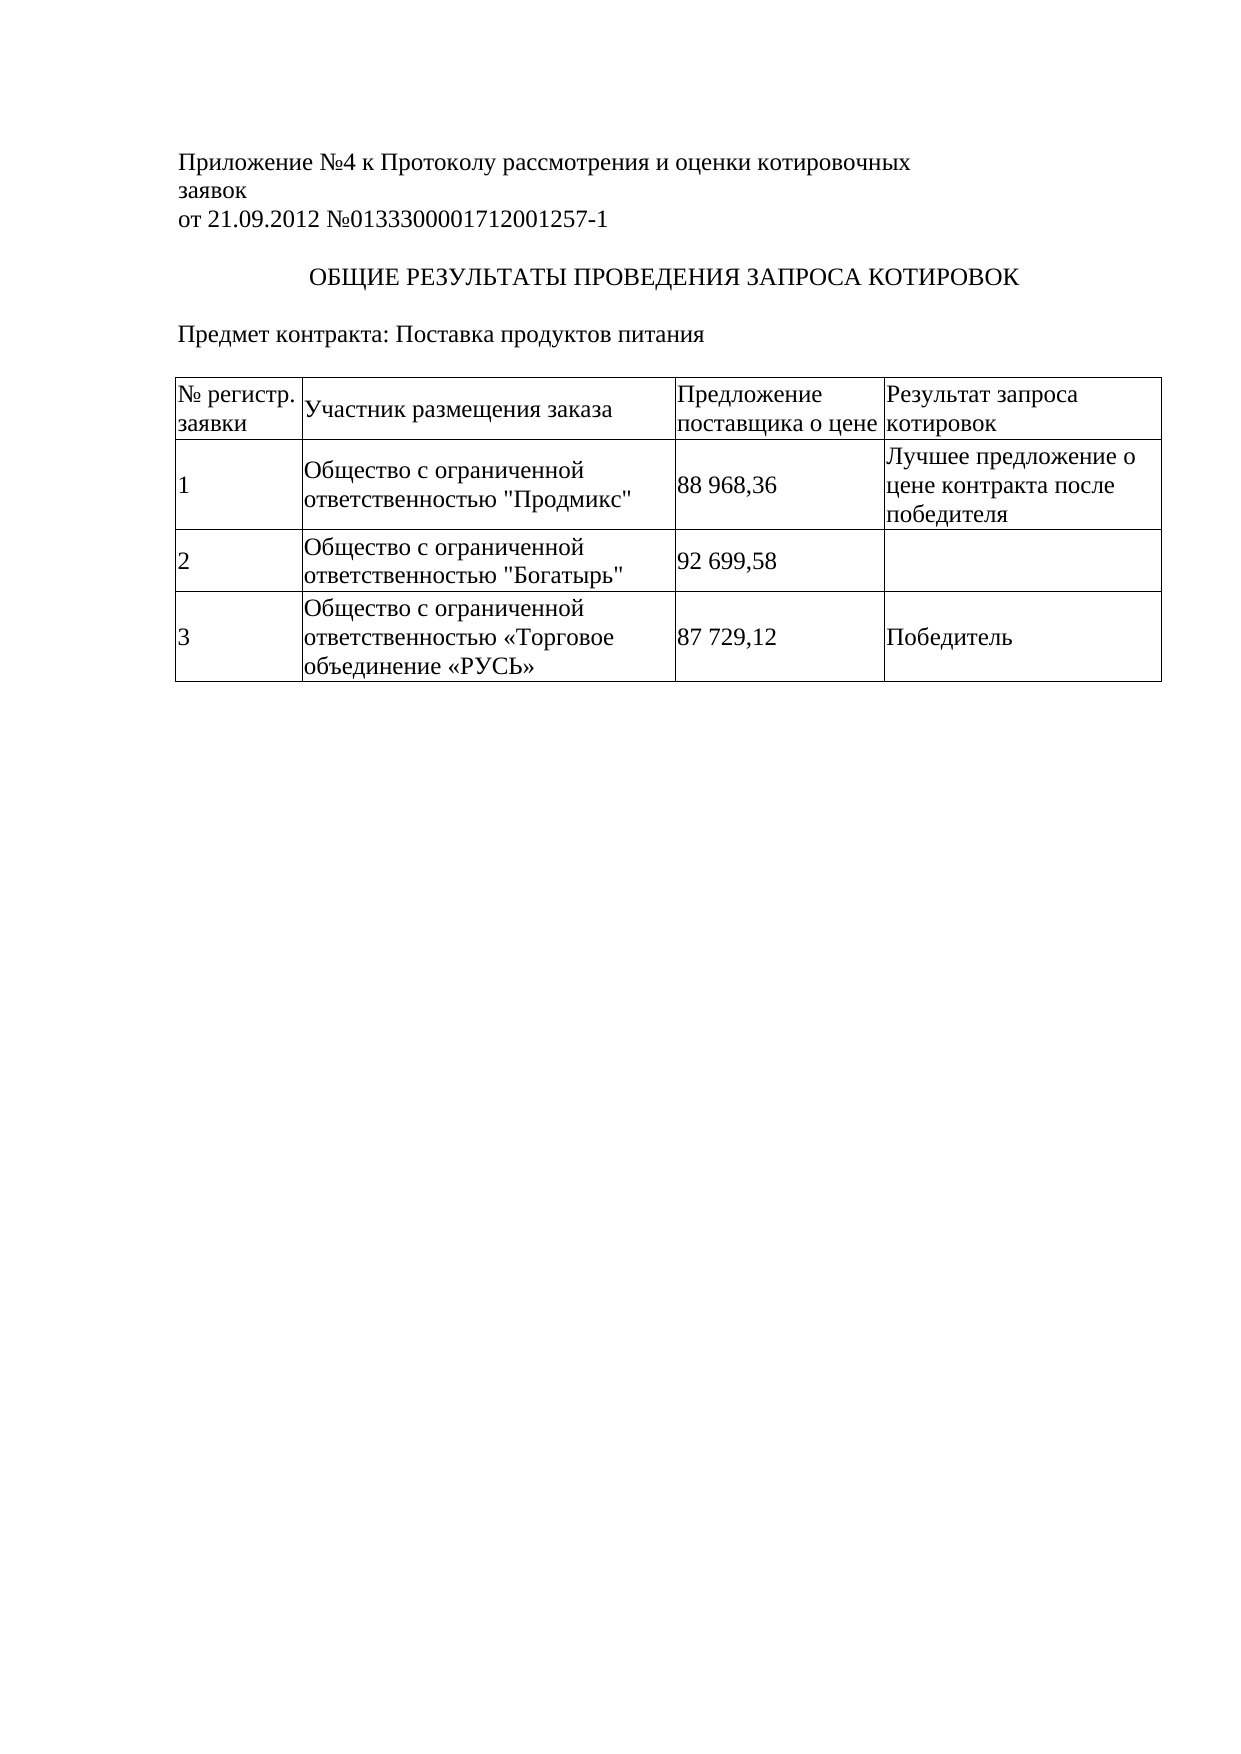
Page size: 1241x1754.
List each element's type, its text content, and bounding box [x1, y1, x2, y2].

table_header Участник размещения заказа [303, 378, 675, 438]
table_cell 88 968,36 [676, 440, 884, 529]
table_cell Общество с ограниченной ответственностью «Торговое объединение «РУСЬ» [303, 592, 675, 681]
table_cell 87 729,12 [676, 592, 884, 681]
table_cell 2 [176, 530, 302, 591]
text Предмет контракта: Поставка продуктов питания [177, 319, 1152, 348]
table_cell Лучшее предложение о цене контракта после победителя [885, 440, 1161, 529]
text ОБЩИЕ РЕЗУЛЬТАТЫ ПРОВЕДЕНИЯ ЗАПРОСА КОТИРОВОК [177, 262, 1152, 291]
table_header Приложение №4 к Протоколу рассмотрения и оценки котировочных заявок от 21.09.2012 №0133300001712001257-1 [178, 147, 986, 233]
table_cell 1 [176, 440, 302, 529]
table_cell Общество с ограниченной ответственностью "Богатырь" [303, 530, 675, 591]
table_cell Общество с ограниченной ответственностью "Продмикс" [303, 440, 675, 529]
table_cell Победитель [885, 592, 1161, 681]
table_cell 92 699,58 [676, 530, 884, 591]
table_header Результат запроса котировок [885, 378, 1161, 438]
table_header Предложение поставщика о цене [676, 378, 884, 438]
table_header № регистр. заявки [176, 378, 302, 438]
table_cell 3 [176, 592, 302, 681]
table_cell [885, 530, 1161, 591]
